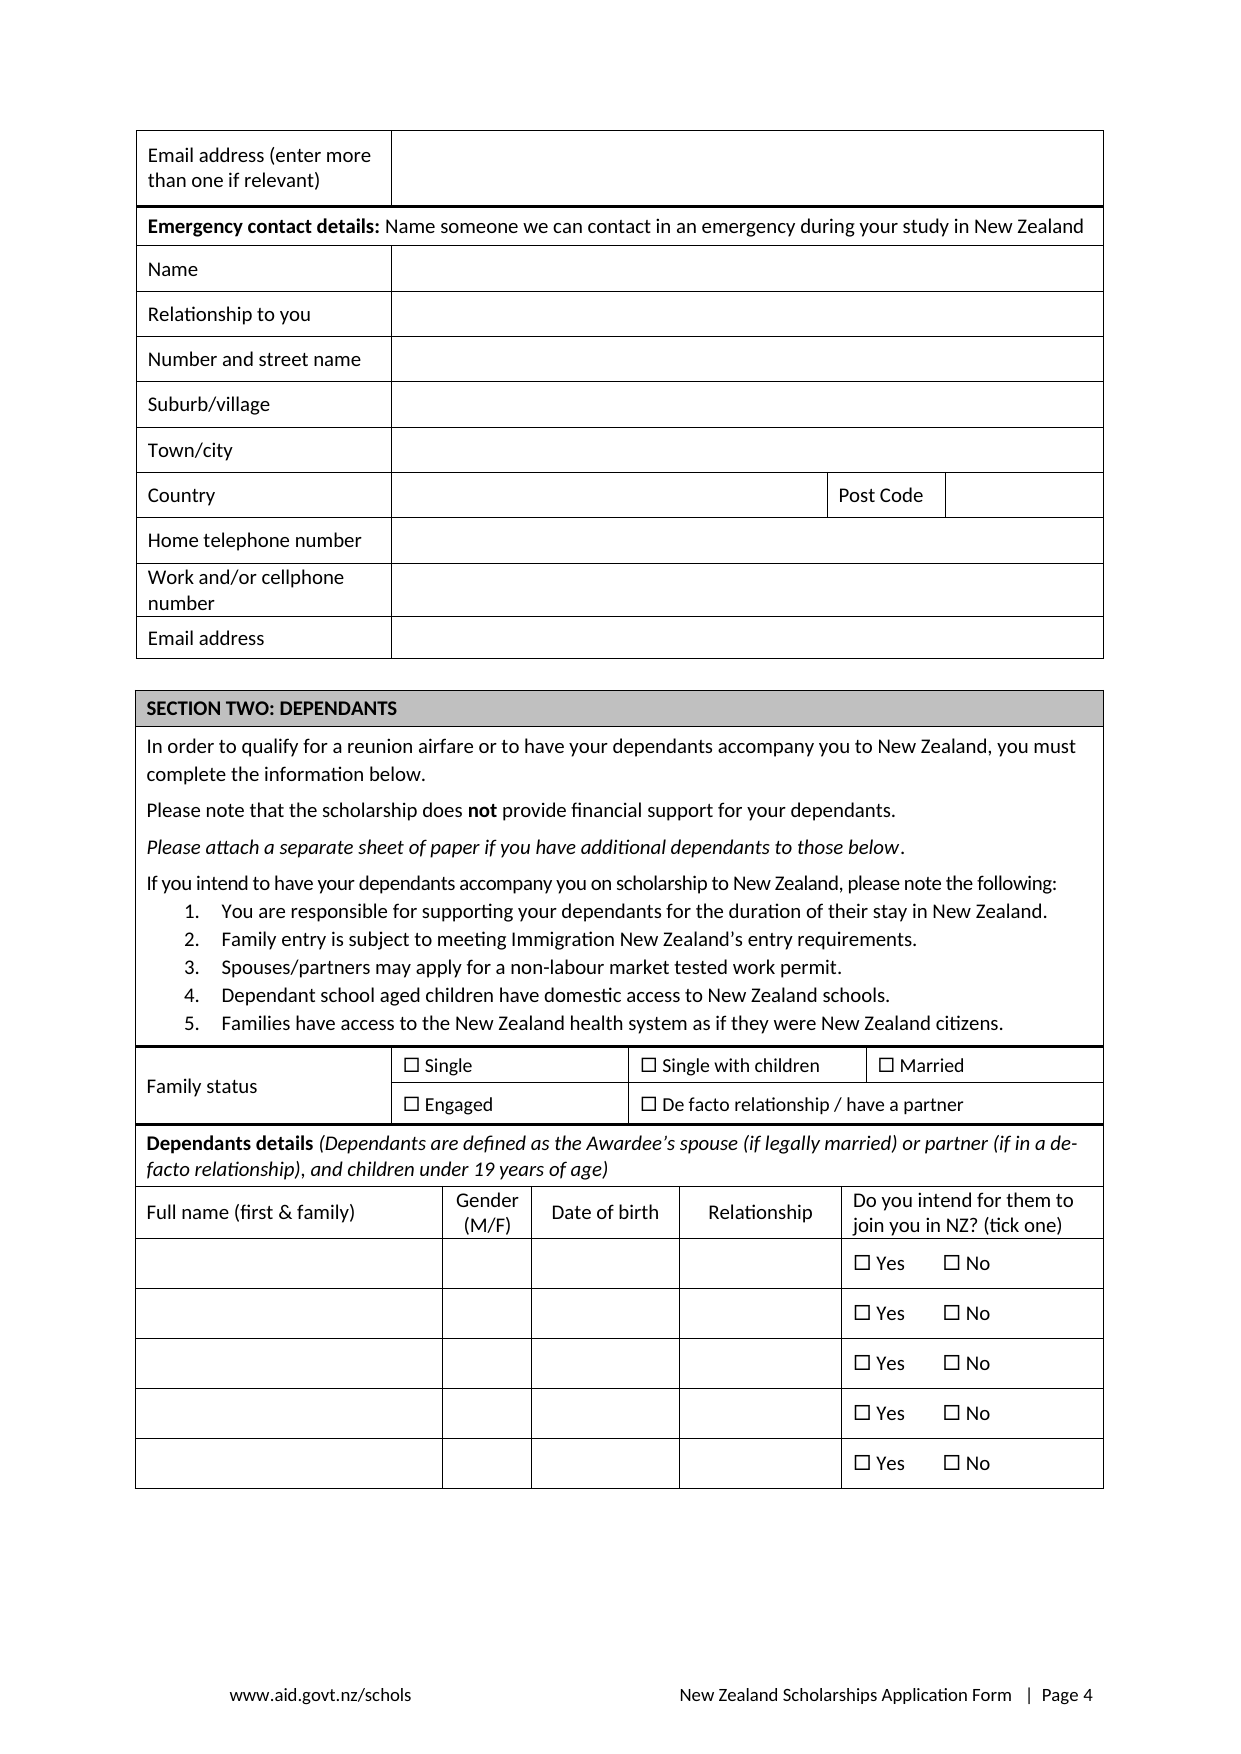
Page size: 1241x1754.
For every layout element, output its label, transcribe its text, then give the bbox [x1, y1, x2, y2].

table_cell [392, 518, 1103, 562]
table_cell Email address [137, 617, 391, 658]
table_cell [443, 1339, 531, 1388]
table_cell [532, 1239, 679, 1288]
table_cell Yes No [842, 1389, 1103, 1438]
table_cell Email address (enter more than one if relevant) [137, 131, 391, 204]
table_cell [443, 1439, 531, 1488]
table_cell Relationship to you [137, 292, 391, 336]
table_cell [532, 1289, 679, 1338]
table_cell [392, 337, 1103, 381]
table_cell Number and street name [137, 337, 391, 381]
table_cell Yes No [842, 1239, 1103, 1288]
table_cell [680, 1439, 841, 1488]
table_cell Yes No [842, 1339, 1103, 1388]
table_cell [443, 1389, 531, 1438]
table_cell Do you intend for them to join you in NZ? (tick one) [842, 1187, 1103, 1238]
table_cell Post Code [828, 473, 945, 517]
table_cell In order to qualify for a reunion airfare or to have your dependants accompany you to New Zealand, you must complete the information below. Please note that the scholarship does not provide financial support for your dependants. Please attach a separate sheet of paper if you have additional dependants to those below. If you intend to have your dependants accompany you on scholarship to , please note the following: You are responsible for supporting your dependants for the duration of their stay in New Zealand. Family entry is subject to meeting Immigration New Zealand’s entry requirements. Spouses/partners may apply for a non-labour market tested work permit. Dependant school aged children have domestic access to schools. Families have access to the health system as if they were citizens. [136, 727, 1103, 1045]
table_cell [392, 617, 1103, 658]
table_cell [532, 1339, 679, 1388]
table_cell [392, 246, 1103, 291]
table_cell Home telephone number [137, 518, 391, 562]
table_cell Married [867, 1048, 1103, 1082]
table_cell [136, 1389, 442, 1438]
table_cell Relationship [680, 1187, 841, 1238]
table_cell Gender (M/F) [443, 1187, 531, 1238]
table_cell [443, 1239, 531, 1288]
table_cell Emergency contact details: Name someone we can contact in an emergency during your study in New Zealand [137, 208, 1103, 245]
table_cell Single [392, 1048, 628, 1082]
table_cell [443, 1289, 531, 1338]
table_cell [136, 1239, 442, 1288]
table_cell De facto relationship / have a partner [629, 1083, 1103, 1123]
table_cell [532, 1439, 679, 1488]
table_cell [680, 1239, 841, 1288]
table_cell [532, 1389, 679, 1438]
table_cell Family status [136, 1048, 391, 1123]
table_cell [392, 564, 1103, 616]
table_cell Date of birth [532, 1187, 679, 1238]
table_cell [136, 1439, 442, 1488]
table_cell Full name (first & family) [136, 1187, 442, 1238]
table_cell Suburb/village [137, 382, 391, 427]
table_cell Engaged [392, 1083, 628, 1123]
table_cell Yes No [842, 1439, 1103, 1488]
table_cell Yes No [842, 1289, 1103, 1338]
table_cell Single with children [629, 1048, 866, 1082]
table_cell [392, 473, 827, 517]
table_cell [392, 292, 1103, 336]
table_cell [946, 473, 1103, 517]
table_cell Dependants details (Dependants are defined as the Awardee’s spouse (if legally married) or partner (if in a de- facto relationship), and children under 19 years of age) [136, 1126, 1103, 1186]
table_cell Town/city [137, 428, 391, 472]
table_cell [392, 428, 1103, 472]
table_cell [680, 1339, 841, 1388]
table_cell Name [137, 246, 391, 291]
table_cell [136, 1339, 442, 1388]
table_cell Work and/or cellphone number [137, 564, 391, 616]
table_cell [392, 131, 1103, 204]
table_cell [680, 1289, 841, 1338]
table_cell [680, 1389, 841, 1438]
table_header SECTION TWO: DEPENDANTS [136, 691, 1103, 726]
table_cell [136, 1289, 442, 1338]
table_cell Country [137, 473, 391, 517]
table_cell [392, 382, 1103, 427]
